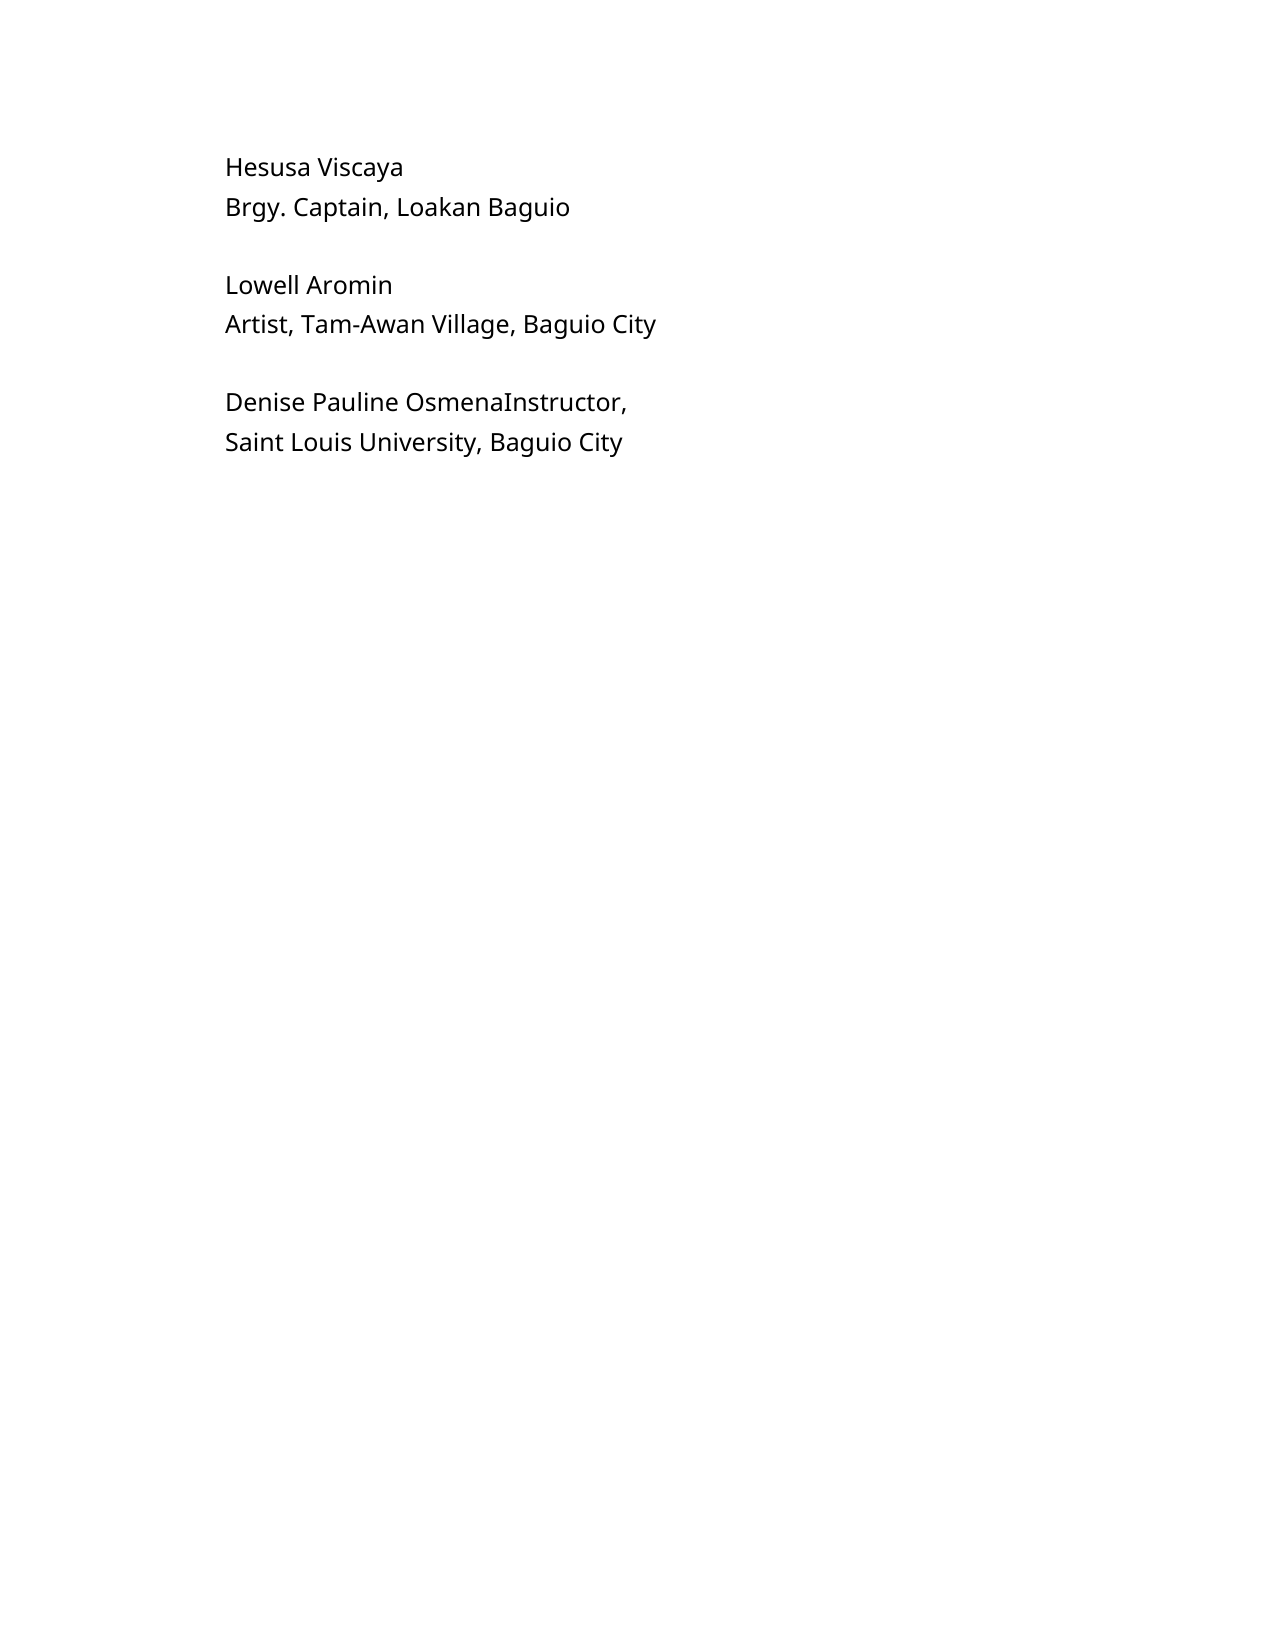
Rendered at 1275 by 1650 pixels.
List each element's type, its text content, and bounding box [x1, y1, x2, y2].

text Denise Pauline OsmenaInstructor, [150, 385, 1125, 419]
text Artist, Tam-Awan Village, Baguio City [150, 307, 1125, 341]
text Lowell Aromin [150, 267, 1125, 302]
text Hesusa Viscaya [150, 150, 1125, 184]
text Saint Louis University, Baguio City [150, 424, 1125, 528]
text Brgy. Captain, Loakan Baguio [150, 189, 1125, 223]
